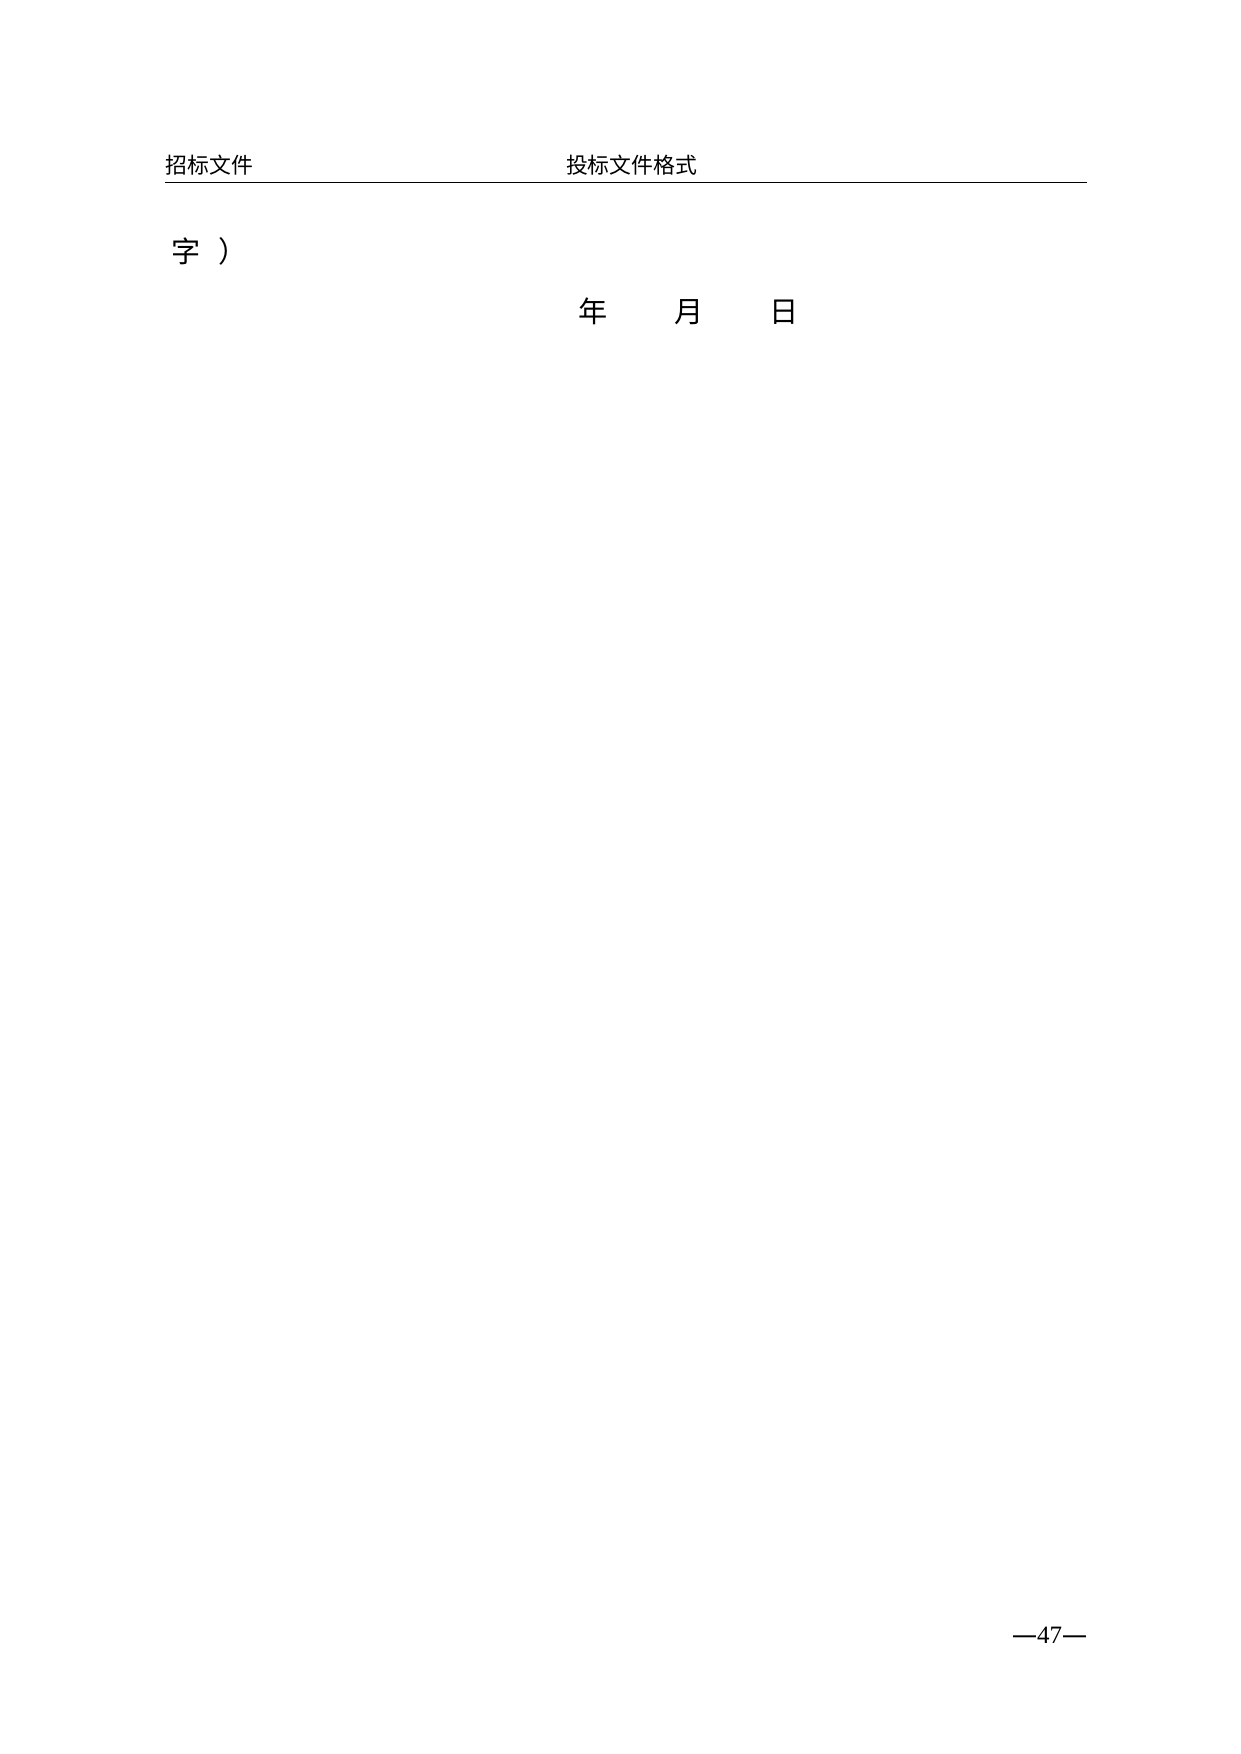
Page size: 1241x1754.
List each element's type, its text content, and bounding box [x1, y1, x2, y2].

text 年 月 日 [171, 280, 1081, 340]
text 法定代表人（或授权代表）：（签字） [171, 219, 1081, 280]
